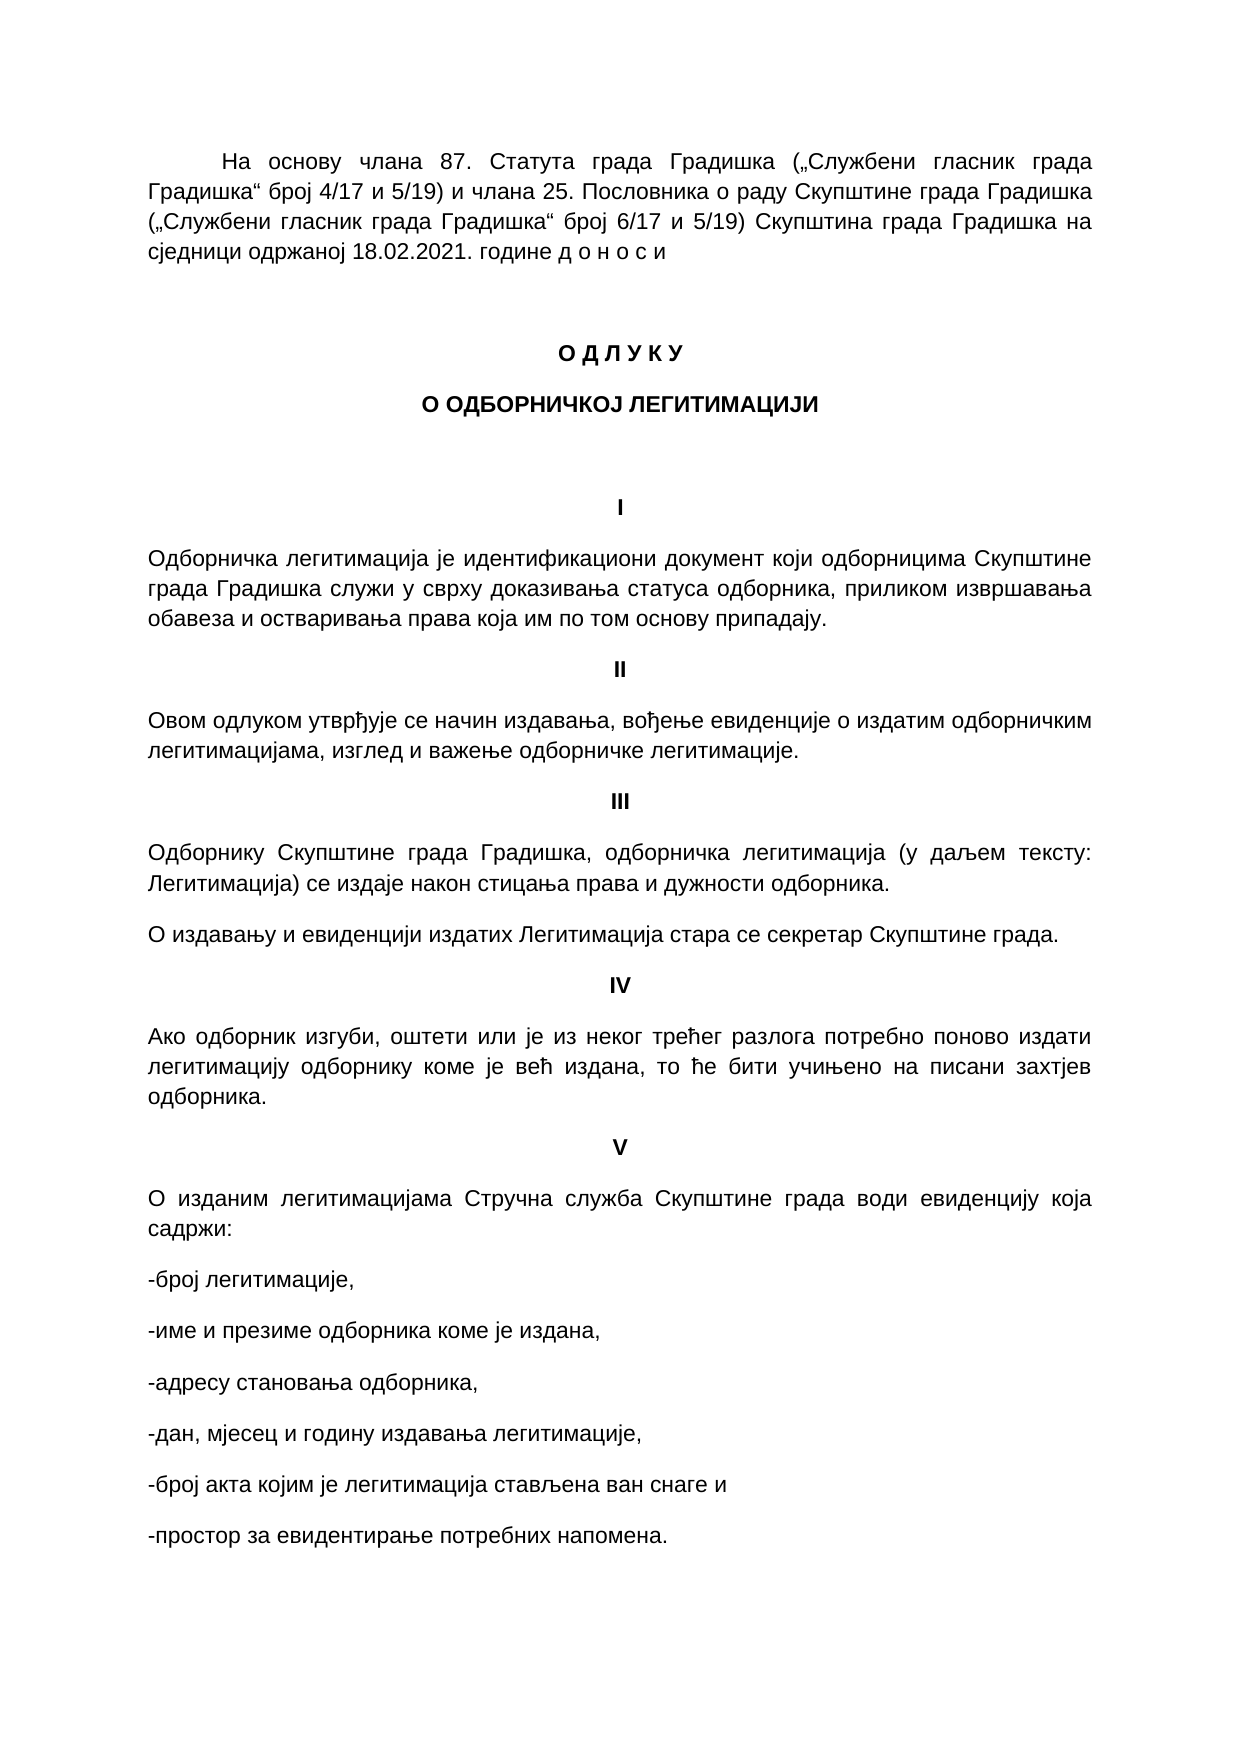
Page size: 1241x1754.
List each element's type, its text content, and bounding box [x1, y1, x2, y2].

text -простор за евидентирање потребних напомена. [148, 1522, 1093, 1548]
text II [148, 656, 1093, 682]
text -број акта којим је легитимација стављена ван снаге и [148, 1471, 1093, 1497]
text О издавању и евиденцији издатих Легитимација стара се секретар Скупштине града. [148, 921, 1093, 947]
text О ОДБОРНИЧКОЈ ЛЕГИТИМАЦИЈИ [148, 391, 1093, 418]
text О изданим легитимацијама Стручна служба Скупштине града води евиденцију која садржи: [148, 1185, 1093, 1242]
text -број легитимације, [148, 1266, 1093, 1293]
text I [148, 493, 1093, 520]
text На основу члана 87. Статута града Градишка („Службени гласник града Градишка“ број 4/17 и 5/19) и члана 25. Пословника о раду Скупштине града Градишка („Службени гласник града Градишка“ број 6/17 и 5/19) Скупштина града Градишка на сједници одржаној 18.02.2021. године д о н о с и [148, 148, 1093, 264]
text О Д Л У К У [148, 340, 1093, 367]
text -дан, мјесец и годину издавања легитимације, [148, 1419, 1093, 1446]
text IV [148, 972, 1093, 998]
text Ако одборник изгуби, оштети или је из неког трећег разлога потребно поново издати легитимацију одборнику коме је већ издана, то ће бити учињено на писани захтјев одборника. [148, 1023, 1093, 1109]
text Овом одлуком утврђује се начин издавања, вођење евиденције о издатим одборничким легитимацијама, изглед и важење одборничке легитимације. [148, 707, 1093, 763]
text Одборничка легитимација је идентификациони документ који одборницима Скупштине града Градишка служи у сврху доказивања статуса одборника, приликом извршавања обавеза и остваривања права која им по том основу припадају. [148, 544, 1093, 631]
text Одборнику Скупштине града Градишка, одборничка легитимација (у даљем тексту: Легитимација) се издаје након стицања права и дужности одборника. [148, 839, 1093, 896]
text -адресу становања одборника, [148, 1368, 1093, 1395]
text III [148, 788, 1093, 814]
text -име и презиме одборника коме је издана, [148, 1317, 1093, 1344]
text V [148, 1134, 1093, 1160]
